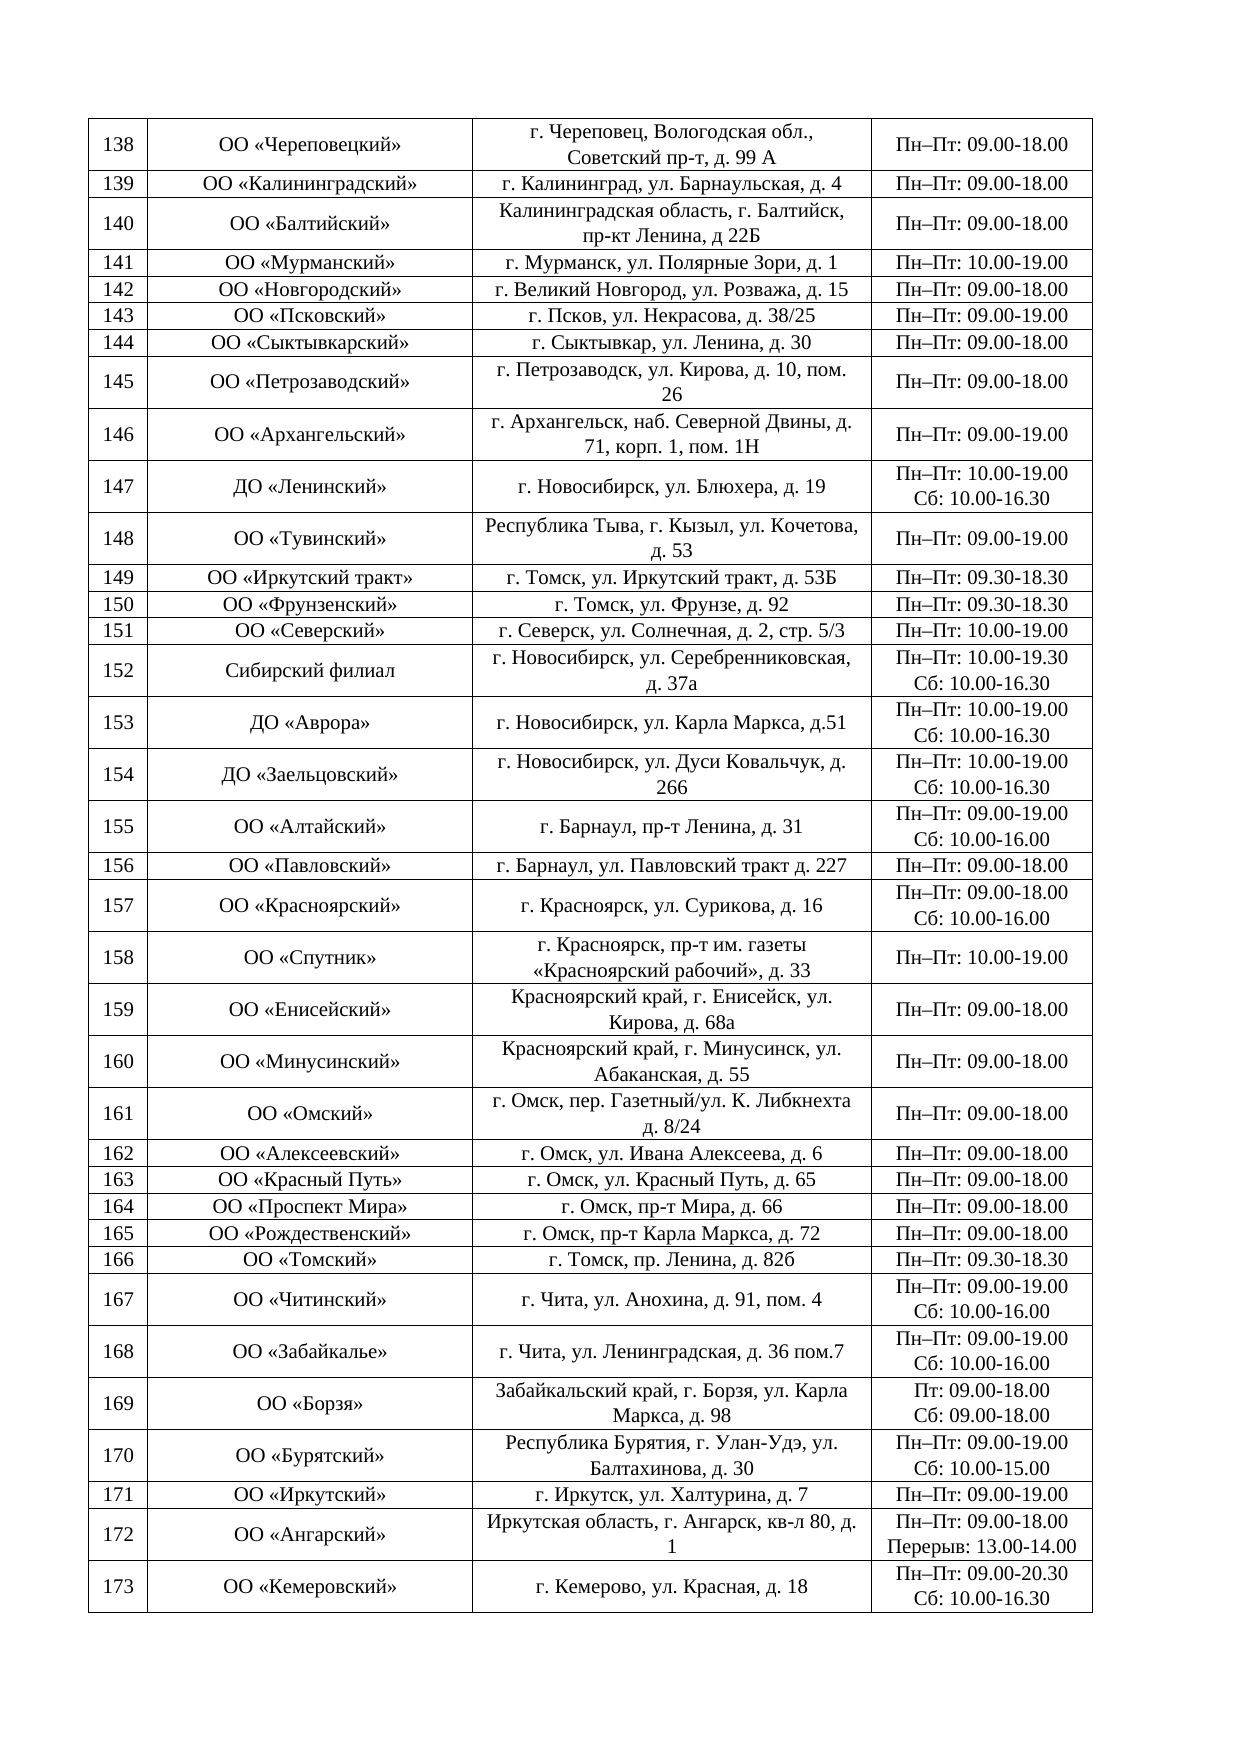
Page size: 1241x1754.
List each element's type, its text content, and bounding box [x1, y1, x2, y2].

table_cell ОО «Ангарский» [148, 1509, 472, 1560]
table_cell г. Великий Новгород, ул. Розважа, д. 15 [473, 277, 871, 302]
table_cell Пн–Пт: 09.00-18.00 [872, 277, 1092, 302]
table_cell ОО «Тувинский» [148, 513, 472, 564]
table_cell Пн–Пт: 09.00-18.00 [872, 1036, 1092, 1087]
table_cell ОО «Архангельский» [148, 409, 472, 460]
table_cell 153 [89, 697, 147, 748]
table_cell Пн–Пт: 09.00-19.00 [872, 1482, 1092, 1508]
table_cell Пн–Пт: 09.00-18.00 [872, 119, 1092, 170]
table_cell 143 [89, 303, 147, 329]
table_cell г. Северск, ул. Солнечная, д. 2, стр. 5/3 [473, 618, 871, 644]
table_cell Пн–Пт: 09.30-18.30 [872, 565, 1092, 591]
table_cell ОО «Кемеровский» [148, 1561, 472, 1612]
table_cell Пн–Пт: 09.00-19.00 [872, 513, 1092, 564]
table_cell ОО «Енисейский» [148, 984, 472, 1035]
table_cell ОО «Иркутский» [148, 1482, 472, 1508]
table_cell Пн–Пт: 09.00-18.00 [872, 1088, 1092, 1139]
table_cell г. Петрозаводск, ул. Кирова, д. 10, пом. 26 [473, 357, 871, 408]
table_cell Красноярский край, г. Енисейск, ул. Кирова, д. 68а [473, 984, 871, 1035]
table_cell Пт: 09.00-18.00 Сб: 09.00-18.00 [872, 1378, 1092, 1429]
table_cell Пн–Пт: 09.00-18.00 Сб: 10.00-16.00 [872, 880, 1092, 931]
table_cell г. Сыктывкар, ул. Ленина, д. 30 [473, 330, 871, 356]
table_cell г. Томск, ул. Иркутский тракт, д. 53Б [473, 565, 871, 591]
table_cell 156 [89, 853, 147, 879]
table_cell 154 [89, 749, 147, 800]
table_cell Пн–Пт: 09.00-18.00 [872, 198, 1092, 249]
table_cell г. Омск, пер. Газетный/ул. К. Либкнехта д. 8/24 [473, 1088, 871, 1139]
table_cell ДО «Заельцовский» [148, 749, 472, 800]
table_cell 146 [89, 409, 147, 460]
table_cell 158 [89, 932, 147, 983]
table_cell 145 [89, 357, 147, 408]
table_cell Красноярский край, г. Минусинск, ул. Абаканская, д. 55 [473, 1036, 871, 1087]
table_cell Республика Тыва, г. Кызыл, ул. Кочетова, д. 53 [473, 513, 871, 564]
table_cell г. Новосибирск, ул. Карла Маркса, д.51 [473, 697, 871, 748]
table_cell ОО «Рождественский» [148, 1220, 472, 1246]
table_cell 170 [89, 1430, 147, 1481]
table_cell ОО «Алтайский» [148, 801, 472, 852]
table_cell Забайкальский край, г. Борзя, ул. Карла Маркса, д. 98 [473, 1378, 871, 1429]
table_cell г. Барнаул, ул. Павловский тракт д. 227 [473, 853, 871, 879]
table_cell 149 [89, 565, 147, 591]
table_cell ОО «Новгородский» [148, 277, 472, 302]
table_cell г. Чита, ул. Ленинградская, д. 36 пом.7 [473, 1326, 871, 1377]
table_cell 148 [89, 513, 147, 564]
table_cell 161 [89, 1088, 147, 1139]
table_cell Пн–Пт: 09.00-18.00 [872, 357, 1092, 408]
table_cell ОО «Северский» [148, 618, 472, 644]
table_cell ОО «Борзя» [148, 1378, 472, 1429]
table_cell г. Омск, ул. Красный Путь, д. 65 [473, 1167, 871, 1193]
table_cell Пн–Пт: 09.00-18.00 [872, 1140, 1092, 1166]
table_cell 141 [89, 250, 147, 276]
table_cell г. Томск, пр. Ленина, д. 82б [473, 1247, 871, 1273]
table_cell ОО «Спутник» [148, 932, 472, 983]
table_cell 169 [89, 1378, 147, 1429]
table_cell Пн–Пт: 10.00-19.00 Сб: 10.00-16.30 [872, 749, 1092, 800]
table_cell г. Новосибирск, ул. Серебренниковская, д. 37а [473, 645, 871, 696]
table_cell Пн–Пт: 09.00-19.00 [872, 409, 1092, 460]
table_cell 162 [89, 1140, 147, 1166]
table_cell ОО «Проспект Мира» [148, 1194, 472, 1219]
table_cell 163 [89, 1167, 147, 1193]
table_cell Пн–Пт: 10.00-19.30 Сб: 10.00-16.30 [872, 645, 1092, 696]
table_cell 168 [89, 1326, 147, 1377]
table_cell Пн–Пт: 09.00-18.00 [872, 1220, 1092, 1246]
table_cell ОО «Красноярский» [148, 880, 472, 931]
table_cell ОО «Минусинский» [148, 1036, 472, 1087]
table_cell Пн–Пт: 10.00-19.00 Сб: 10.00-16.30 [872, 697, 1092, 748]
table_cell 147 [89, 461, 147, 512]
table_cell 150 [89, 592, 147, 617]
table_cell ОО «Омский» [148, 1088, 472, 1139]
table_cell г. Новосибирск, ул. Блюхера, д. 19 [473, 461, 871, 512]
table_cell г. Новосибирск, ул. Дуси Ковальчук, д. 266 [473, 749, 871, 800]
table_cell ОО «Забайкалье» [148, 1326, 472, 1377]
table_cell Пн–Пт: 09.00-19.00 [872, 303, 1092, 329]
table_cell г. Кемерово, ул. Красная, д. 18 [473, 1561, 871, 1612]
table_cell Пн–Пт: 09.00-20.30 Сб: 10.00-16.30 [872, 1561, 1092, 1612]
table_cell Пн–Пт: 10.00-19.00 [872, 932, 1092, 983]
table_cell г. Томск, ул. Фрунзе, д. 92 [473, 592, 871, 617]
table_cell ОО «Фрунзенский» [148, 592, 472, 617]
table_cell Пн–Пт: 09.00-19.00 Сб: 10.00-16.00 [872, 1326, 1092, 1377]
table_cell 152 [89, 645, 147, 696]
table_cell Пн–Пт: 09.00-19.00 Сб: 10.00-16.00 [872, 801, 1092, 852]
table_cell 142 [89, 277, 147, 302]
table_cell 173 [89, 1561, 147, 1612]
table_cell 164 [89, 1194, 147, 1219]
table_cell г. Чита, ул. Анохина, д. 91, пом. 4 [473, 1274, 871, 1325]
table_cell 171 [89, 1482, 147, 1508]
table_cell ОО «Псковский» [148, 303, 472, 329]
table_cell Пн–Пт: 09.00-19.00 Сб: 10.00-16.00 [872, 1274, 1092, 1325]
table_cell Калининградская область, г. Балтийск, пр-кт Ленина, д 22Б [473, 198, 871, 249]
table_cell 159 [89, 984, 147, 1035]
table_cell Пн–Пт: 09.30-18.30 [872, 1247, 1092, 1273]
table_cell Пн–Пт: 09.00-18.00 [872, 171, 1092, 197]
table_cell 165 [89, 1220, 147, 1246]
table_cell г. Красноярск, пр-т им. газеты «Красноярский рабочий», д. 33 [473, 932, 871, 983]
table_cell 140 [89, 198, 147, 249]
table_cell Иркутская область, г. Ангарск, кв-л 80, д. 1 [473, 1509, 871, 1560]
table_cell ОО «Мурманский» [148, 250, 472, 276]
table_cell 139 [89, 171, 147, 197]
table_cell Пн–Пт: 10.00-19.00 [872, 250, 1092, 276]
table_cell Пн–Пт: 09.00-18.00 [872, 1167, 1092, 1193]
table_cell ОО «Череповецкий» [148, 119, 472, 170]
table_cell г. Красноярск, ул. Сурикова, д. 16 [473, 880, 871, 931]
table_cell Пн–Пт: 09.30-18.30 [872, 592, 1092, 617]
table_cell г. Мурманск, ул. Полярные Зори, д. 1 [473, 250, 871, 276]
table_cell 144 [89, 330, 147, 356]
table_cell г. Череповец, Вологодская обл., Советский пр-т, д. 99 А [473, 119, 871, 170]
table_cell ОО «Сыктывкарский» [148, 330, 472, 356]
table_cell г. Псков, ул. Некрасова, д. 38/25 [473, 303, 871, 329]
table_cell ОО «Балтийский» [148, 198, 472, 249]
table_cell г. Омск, ул. Ивана Алексеева, д. 6 [473, 1140, 871, 1166]
table_cell Сибирский филиал [148, 645, 472, 696]
table_cell 167 [89, 1274, 147, 1325]
table_cell Пн–Пт: 09.00-18.00 Перерыв: 13.00-14.00 [872, 1509, 1092, 1560]
table_cell г. Барнаул, пр-т Ленина, д. 31 [473, 801, 871, 852]
table_cell ОО «Павловский» [148, 853, 472, 879]
table_cell г. Иркутск, ул. Халтурина, д. 7 [473, 1482, 871, 1508]
table_cell Пн–Пт: 09.00-18.00 [872, 853, 1092, 879]
table_cell ОО «Красный Путь» [148, 1167, 472, 1193]
table_cell 160 [89, 1036, 147, 1087]
table_cell г. Омск, пр-т Карла Маркса, д. 72 [473, 1220, 871, 1246]
table_cell г. Архангельск, наб. Северной Двины, д. 71, корп. 1, пом. 1Н [473, 409, 871, 460]
table_cell ОО «Калининградский» [148, 171, 472, 197]
table_cell 155 [89, 801, 147, 852]
table_cell Пн–Пт: 09.00-18.00 [872, 984, 1092, 1035]
table_cell Республика Бурятия, г. Улан-Удэ, ул. Балтахинова, д. 30 [473, 1430, 871, 1481]
table_cell ОО «Читинский» [148, 1274, 472, 1325]
table_cell 151 [89, 618, 147, 644]
table_cell ДО «Ленинский» [148, 461, 472, 512]
table_cell Пн–Пт: 10.00-19.00 Сб: 10.00-16.30 [872, 461, 1092, 512]
table_cell г. Омск, пр-т Мира, д. 66 [473, 1194, 871, 1219]
table_cell ОО «Бурятский» [148, 1430, 472, 1481]
table_cell ОО «Томский» [148, 1247, 472, 1273]
table_cell ОО «Петрозаводский» [148, 357, 472, 408]
table_cell ДО «Аврора» [148, 697, 472, 748]
table_cell 172 [89, 1509, 147, 1560]
table_cell г. Калининград, ул. Барнаульская, д. 4 [473, 171, 871, 197]
table_cell Пн–Пт: 09.00-18.00 [872, 330, 1092, 356]
table_cell 166 [89, 1247, 147, 1273]
table_cell ОО «Иркутский тракт» [148, 565, 472, 591]
table_cell Пн–Пт: 09.00-19.00 Сб: 10.00-15.00 [872, 1430, 1092, 1481]
table_cell 138 [89, 119, 147, 170]
table_cell Пн–Пт: 09.00-18.00 [872, 1194, 1092, 1219]
table_cell ОО «Алексеевский» [148, 1140, 472, 1166]
table_cell Пн–Пт: 10.00-19.00 [872, 618, 1092, 644]
table_cell 157 [89, 880, 147, 931]
